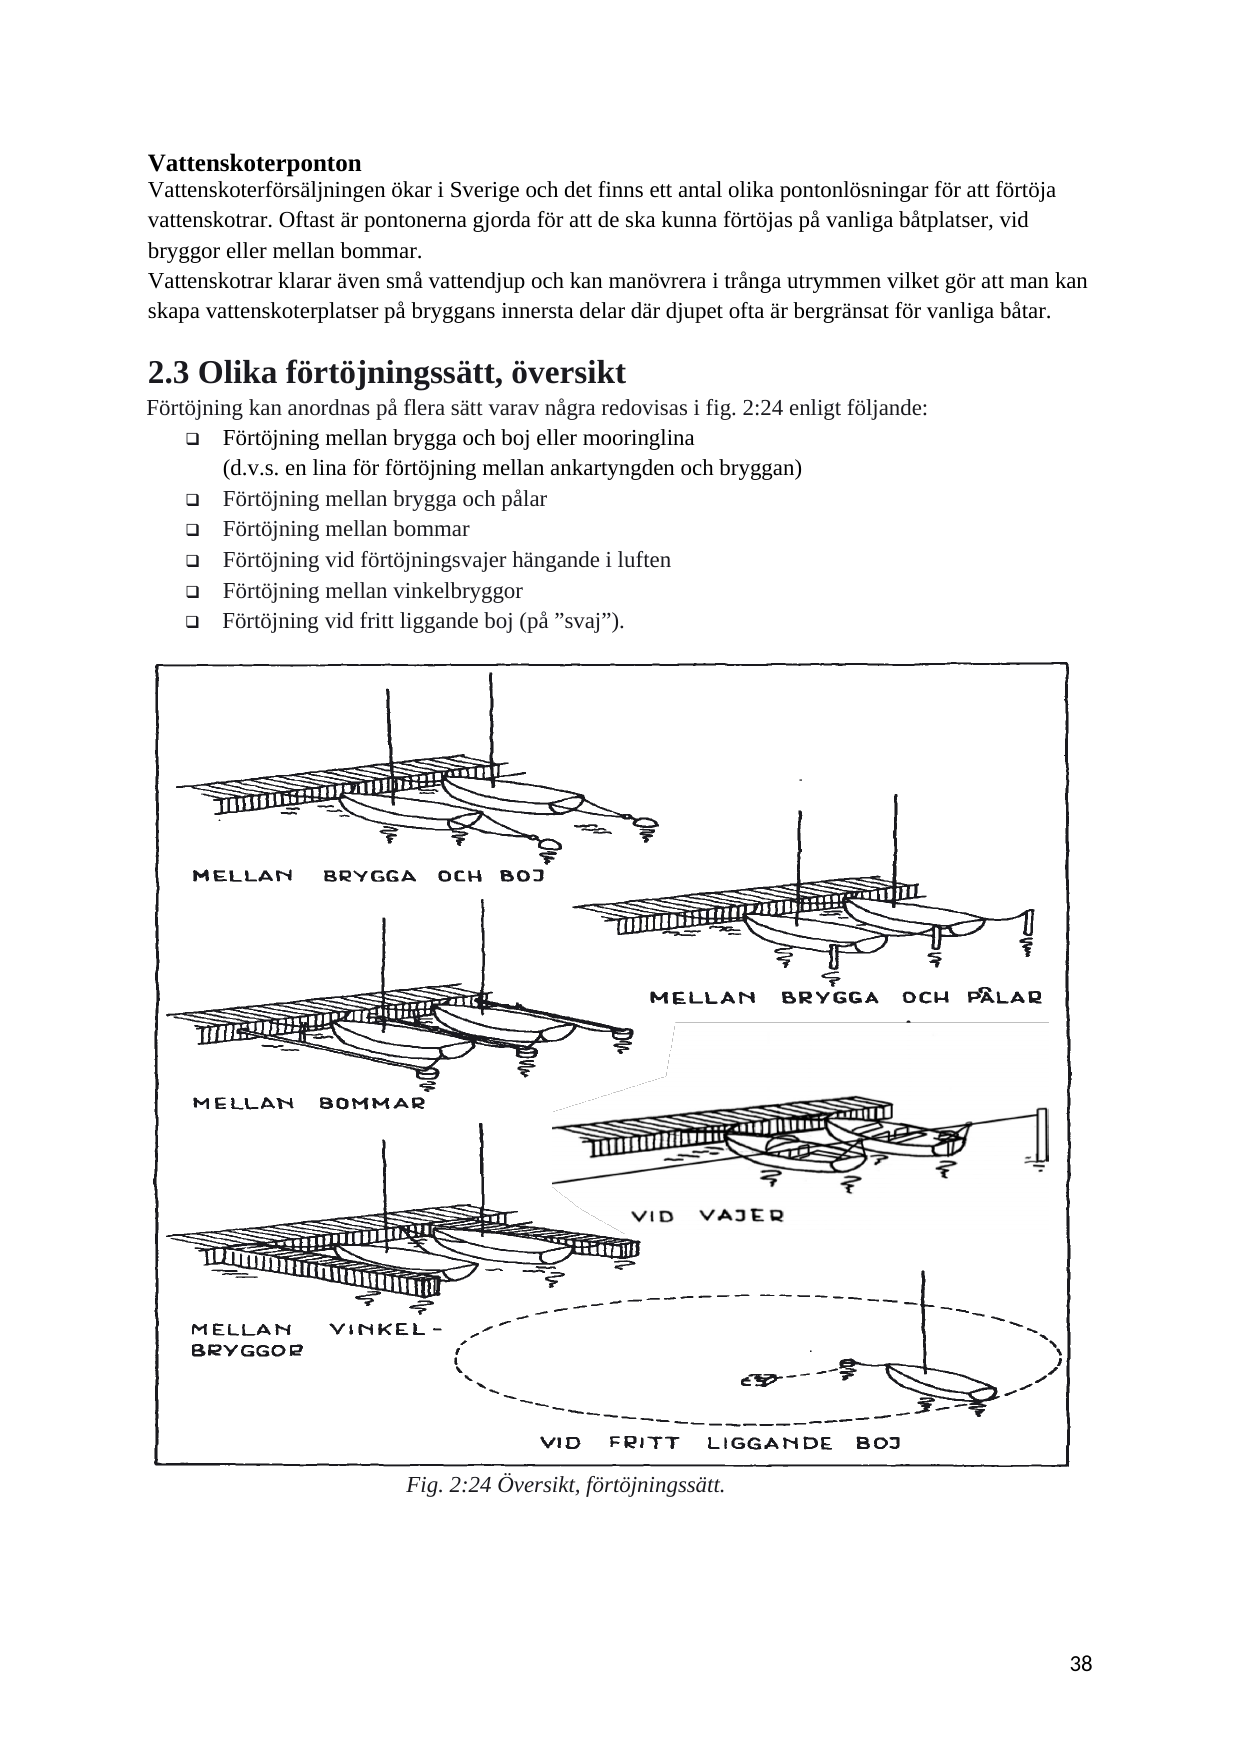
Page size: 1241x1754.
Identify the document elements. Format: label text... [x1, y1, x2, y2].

list Förtöjning vid fritt liggande boj (på ”svaj”). [185, 607, 715, 634]
list Förtöjning mellan brygga och pålar [185, 485, 715, 511]
list Förtöjning mellan bommar [185, 516, 715, 542]
text Vattenskoterponton [148, 148, 1093, 176]
text Vattenskoterförsäljningen ökar i Sverige och det finns ett antal olika pontonlösningar för att förtöja vattenskotrar. Oftast är pontonerna gjorda för att de ska kunna förtöjas på vanliga båtplatser, vid bryggor eller mellan bommar. Vattenskotrar klarar även små vattendjup och kan manövrera i trånga utrymmen vilket gör att man kan skapa vattenskoterplatser på bryggans innersta delar där djupet ofta är bergränsat för vanliga båtar. [148, 176, 1093, 323]
list Förtöjning mellan vinkelbryggor [185, 577, 715, 603]
text Förtöjning kan anordnas på flera sätt varav några redovisas i fig. 2:24 enligt följande: [146, 394, 1088, 420]
picture [153, 662, 1072, 1467]
list Förtöjning mellan brygga och boj eller mooringlina (d.v.s. en lina för förtöjning mellan ankartyngden och bryggan) [185, 424, 886, 481]
list Förtöjning vid förtöjningsvajer hängande i luften [185, 546, 812, 572]
subtitle 2.3 Olika förtöjningssätt, översikt [148, 352, 1092, 391]
text Fig. 2:24 Översikt, förtöjningssätt. [406, 1471, 1085, 1497]
